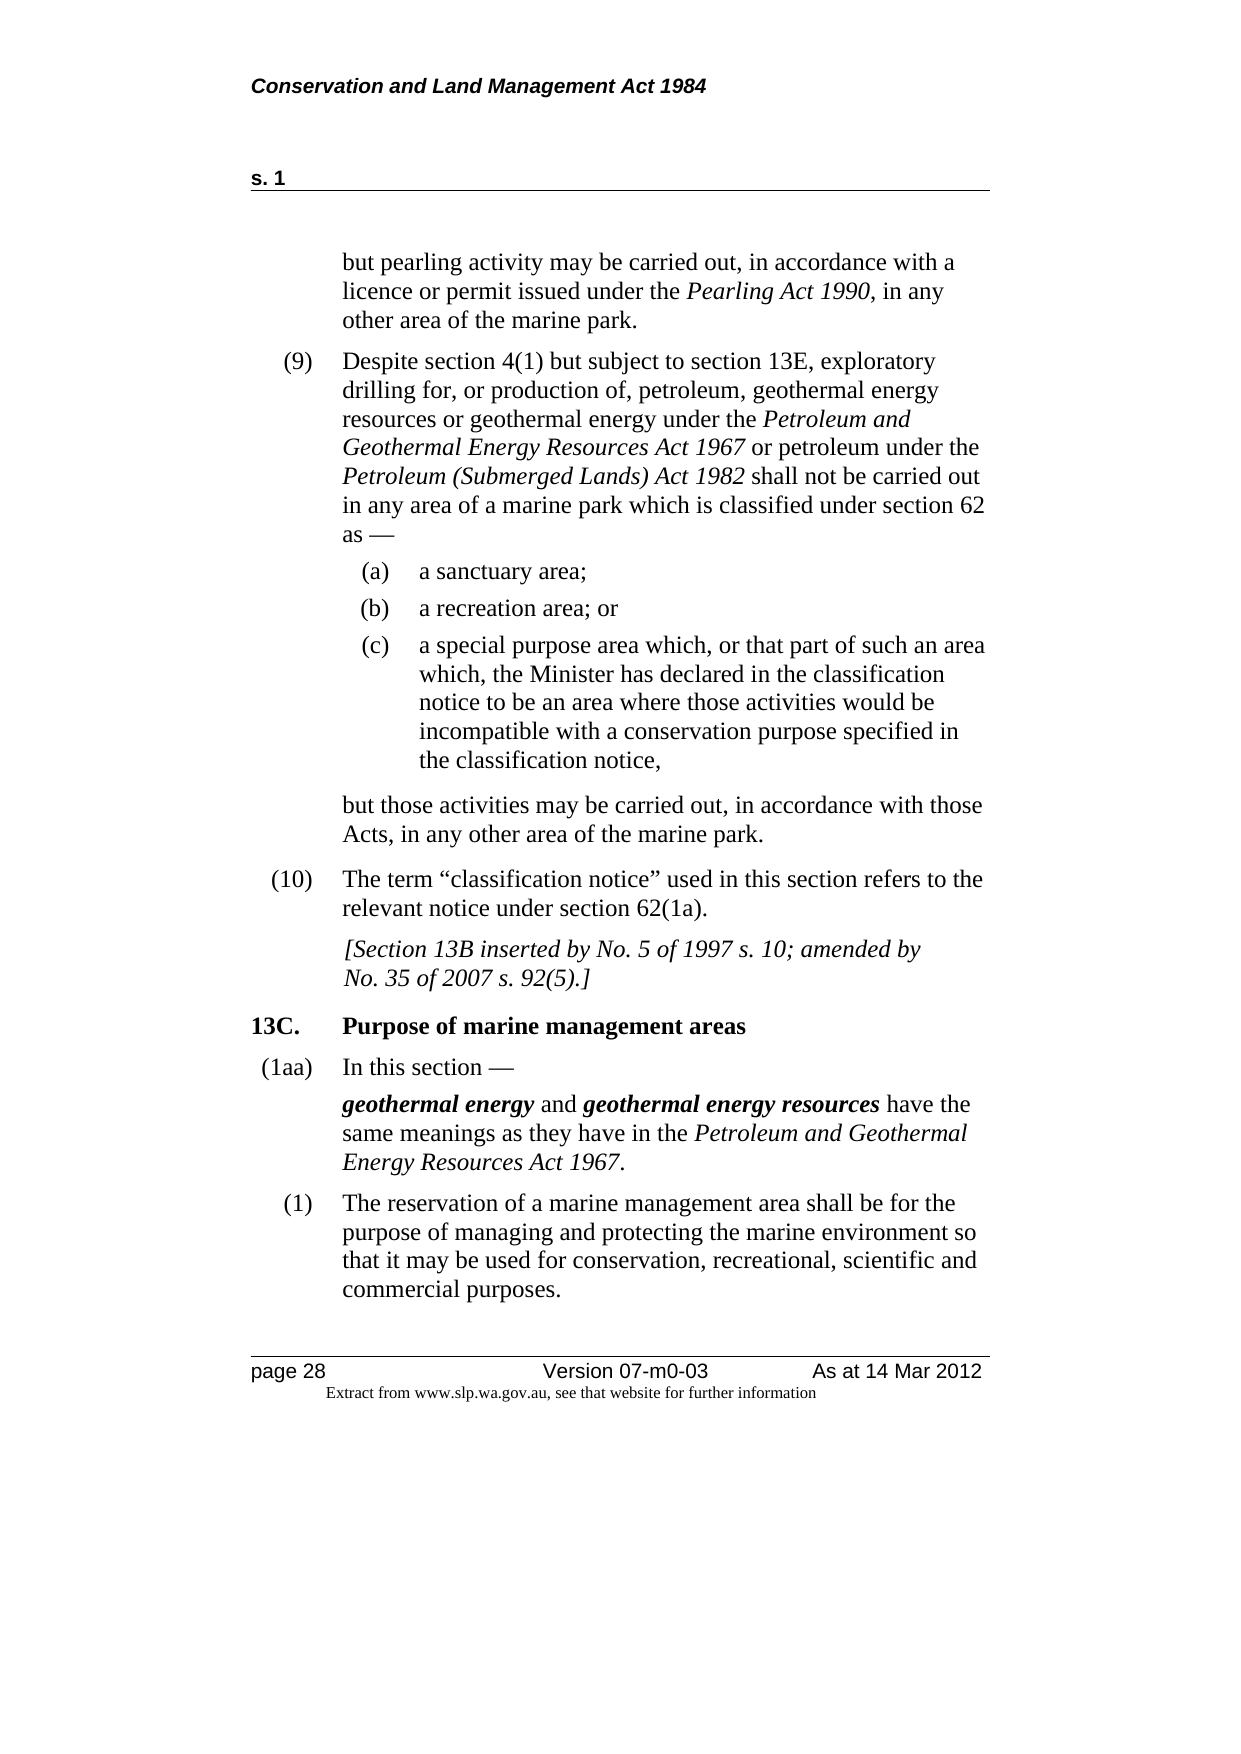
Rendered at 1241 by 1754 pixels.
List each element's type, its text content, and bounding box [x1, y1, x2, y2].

text (1aa) In this section — [251, 1052, 990, 1081]
text (c) a special purpose area which, or that part of such an area which, the Minister has declared in the classification notice to be an area where those activities would be incompatible with a conservation purpose specified in the classification notice, [251, 630, 990, 774]
text but pearling activity may be carried out, in accordance with a licence or permit issued under the Pearling Act 1990, in any other area of the marine park. [251, 247, 990, 334]
text (1) The reservation of a marine management area shall be for the purpose of managing and protecting the marine environment so that it may be used for conservation, recreational, scientific and commercial purposes. [251, 1188, 990, 1303]
text (10) The term “classification notice” used in this section refers to the relevant notice under section 62(1a). [251, 864, 990, 922]
text (9) Despite section 4(1) but subject to section 13E, exploratory drilling for, or production of, petroleum, geothermal energy resources or geothermal energy under the Petroleum and Geothermal Energy Resources Act 1967 or petroleum under the Petroleum (Submerged Lands) Act 1982 shall not be carried out in any area of a marine park which is classified under section 62 as — [251, 346, 990, 547]
text geothermal energy and geothermal energy resources have the same meanings as they have in the Petroleum and Geothermal Energy Resources Act 1967. [251, 1089, 990, 1175]
text (a) a sanctuary area; [251, 556, 990, 584]
text [Section 13B inserted by No. 5 of 1997 s. 10; amended by No. 35 of 2007 s. 92(5).] [251, 934, 990, 992]
subtitle 13C. Purpose of marine management areas [251, 1011, 990, 1039]
text (b) a recreation area; or [251, 593, 990, 622]
text but those activities may be carried out, in accordance with those Acts, in any other area of the marine park. [251, 790, 990, 848]
